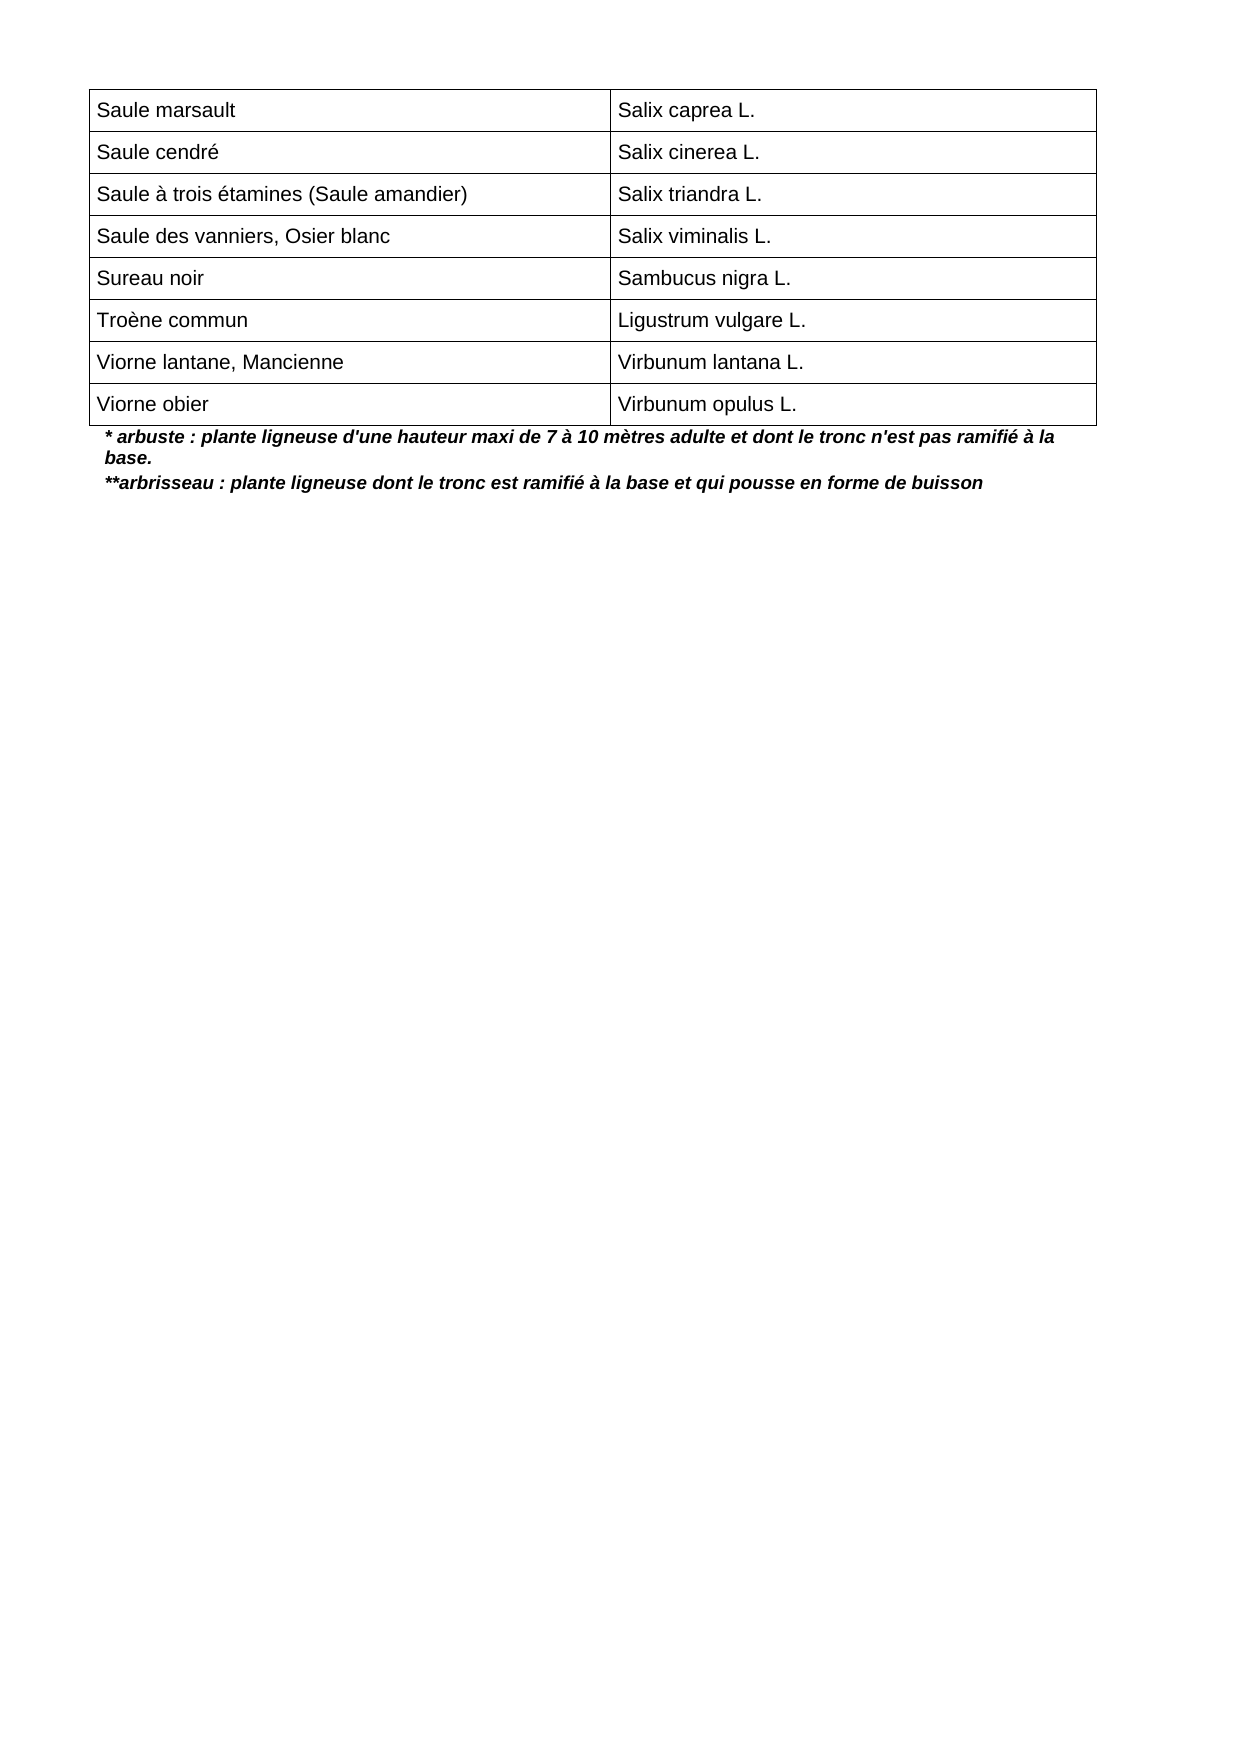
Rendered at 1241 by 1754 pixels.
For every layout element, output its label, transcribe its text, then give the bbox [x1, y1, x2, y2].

table_cell Saule marsault [90, 90, 610, 131]
table_cell Saule à trois étamines (Saule amandier) [90, 174, 610, 214]
table_cell **arbrisseau : plante ligneuse dont le tronc est ramifié à la base et qui pousse en forme de buisson [97, 469, 1104, 494]
table_cell Saule des vanniers, Osier blanc [90, 216, 610, 257]
table_cell Salix caprea L. [611, 90, 1096, 131]
table_cell Viorne lantane, Mancienne [90, 342, 610, 382]
table_cell Salix cinerea L. [611, 132, 1096, 173]
table_cell Ligustrum vulgare L. [611, 300, 1096, 341]
table_cell Viorne obier [90, 384, 610, 424]
table_cell Virbunum lantana L. [611, 342, 1096, 382]
table_cell Sureau noir [90, 258, 610, 298]
table_cell Salix viminalis L. [611, 216, 1096, 257]
table_cell Troène commun [90, 300, 610, 341]
table_cell Saule cendré [90, 132, 610, 173]
table_cell * arbuste : plante ligneuse d'une hauteur maxi de 7 à 10 mètres adulte et dont le tronc n'est pas ramifié à la base. [97, 425, 1104, 469]
table_cell Virbunum opulus L. [611, 384, 1096, 424]
table_cell Salix triandra L. [611, 174, 1096, 214]
table_cell Sambucus nigra L. [611, 258, 1096, 298]
